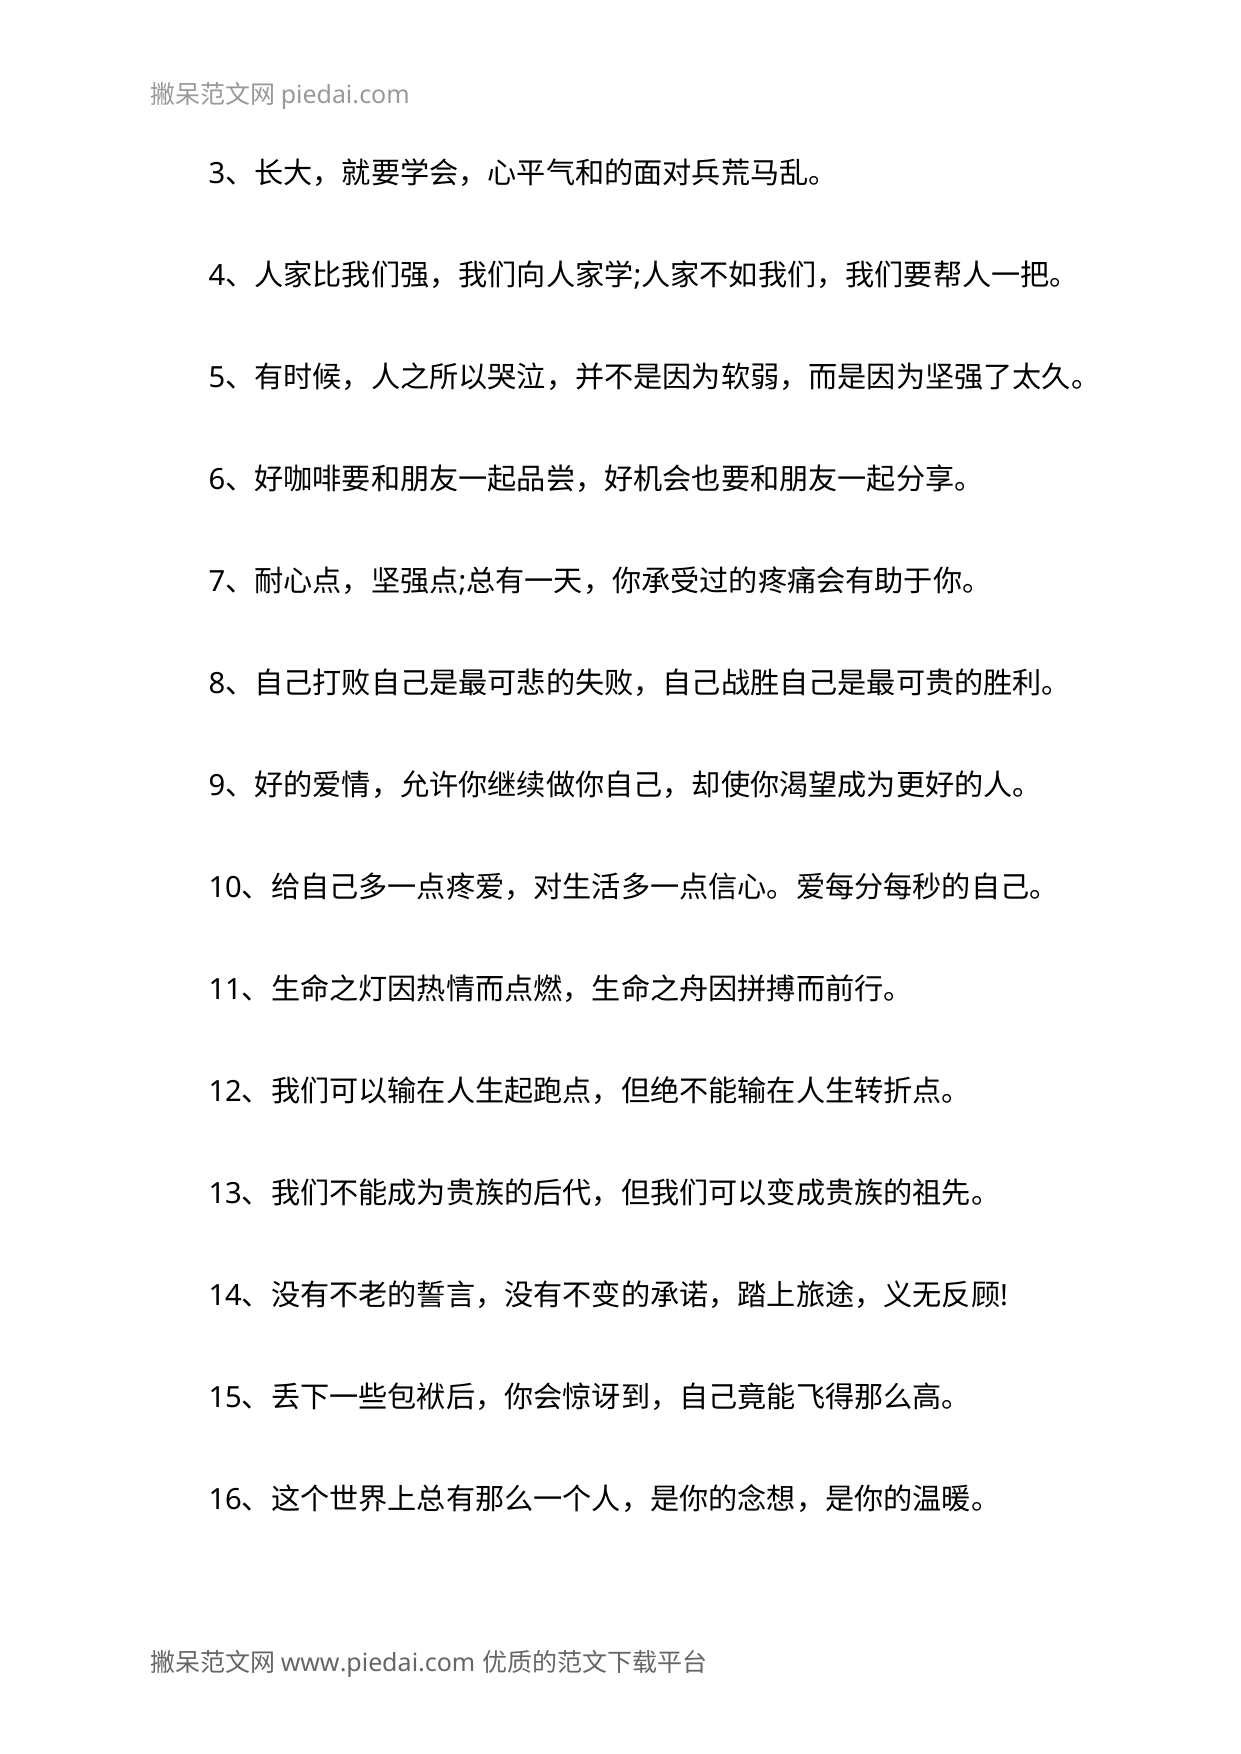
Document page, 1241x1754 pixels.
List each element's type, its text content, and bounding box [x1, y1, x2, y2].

text 8、自己打败自己是最可悲的失败，自己战胜自己是最可贵的胜利。 [150, 660, 1090, 702]
text 6、好咖啡要和朋友一起品尝，好机会也要和朋友一起分享。 [150, 456, 1090, 498]
text 3、长大，就要学会，心平气和的面对兵荒马乱。 [150, 150, 1090, 192]
text 9、好的爱情，允许你继续做你自己，却使你渴望成为更好的人。 [150, 762, 1090, 804]
text 5、有时候，人之所以哭泣，并不是因为软弱，而是因为坚强了太久。 [150, 354, 1090, 396]
text 16、这个世界上总有那么一个人，是你的念想，是你的温暖。 [150, 1476, 1090, 1518]
text 11、生命之灯因热情而点燃，生命之舟因拼搏而前行。 [150, 966, 1090, 1008]
text 7、耐心点，坚强点;总有一天，你承受过的疼痛会有助于你。 [150, 558, 1090, 600]
text 4、人家比我们强，我们向人家学;人家不如我们，我们要帮人一把。 [150, 252, 1090, 294]
text 12、我们可以输在人生起跑点，但绝不能输在人生转折点。 [150, 1068, 1090, 1110]
text 14、没有不老的誓言，没有不变的承诺，踏上旅途，义无反顾! [150, 1272, 1090, 1314]
text 10、给自己多一点疼爱，对生活多一点信心。爱每分每秒的自己。 [150, 864, 1090, 906]
text 13、我们不能成为贵族的后代，但我们可以变成贵族的祖先。 [150, 1170, 1090, 1212]
text 15、丢下一些包袱后，你会惊讶到，自己竟能飞得那么高。 [150, 1374, 1090, 1416]
